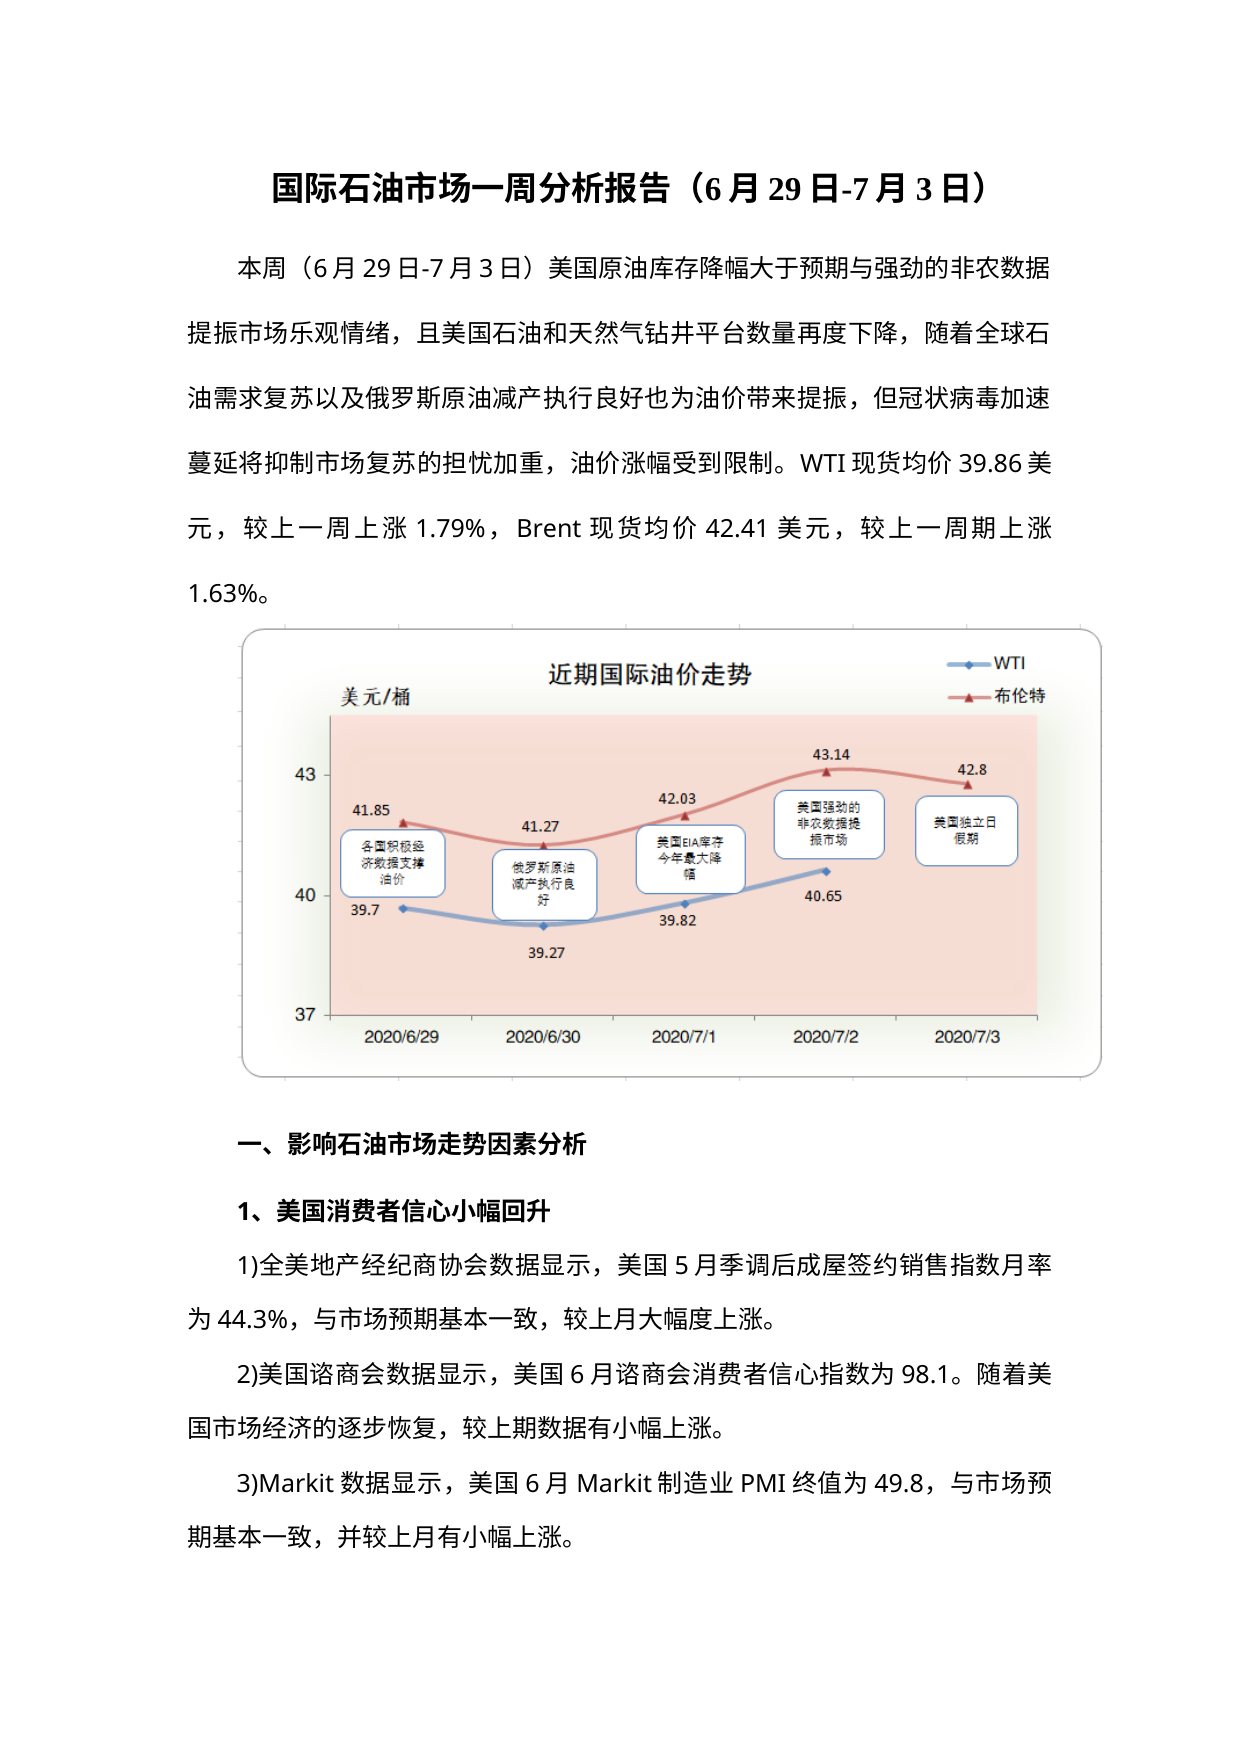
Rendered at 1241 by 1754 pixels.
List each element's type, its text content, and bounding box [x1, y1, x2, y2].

picture [237, 624, 1103, 1081]
text 2)美国谘商会数据显示，美国6月谘商会消费者信心指数为98.1。随着美国市场经济的逐步恢复，较上期数据有小幅上涨。 [187, 1354, 1053, 1445]
text 3)Markit数据显示，美国6月Markit制造业PMI终值为49.8，与市场预期基本一致，并较上月有小幅上涨。 [187, 1463, 1053, 1554]
text 国际石油市场一周分析报告（6月29日-7月3日） [187, 162, 1053, 210]
text 1)全美地产经纪商协会数据显示，美国5月季调后成屋签约销售指数月率为44.3%，与市场预期基本一致，较上月大幅度上涨。 [187, 1246, 1053, 1336]
text 本周（6月29日-7月3日）美国原油库存降幅大于预期与强劲的非农数据提振市场乐观情绪，且美国石油和天然气钻井平台数量再度下降，随着全球石油需求复苏以及俄罗斯原油减产执行良好也为油价带来提振，但冠状病毒加速蔓延将抑制市场复苏的担忧加重，油价涨幅受到限制。WTI现货均价39.86美元，较上一周上涨1.79%，Brent现货均价42.41美元，较上一周期上涨1.63%。 [187, 234, 1053, 624]
text 1、美国消费者信心小幅回升 [187, 1191, 1053, 1227]
text 一、影响石油市场走势因素分析 [187, 1124, 1053, 1161]
